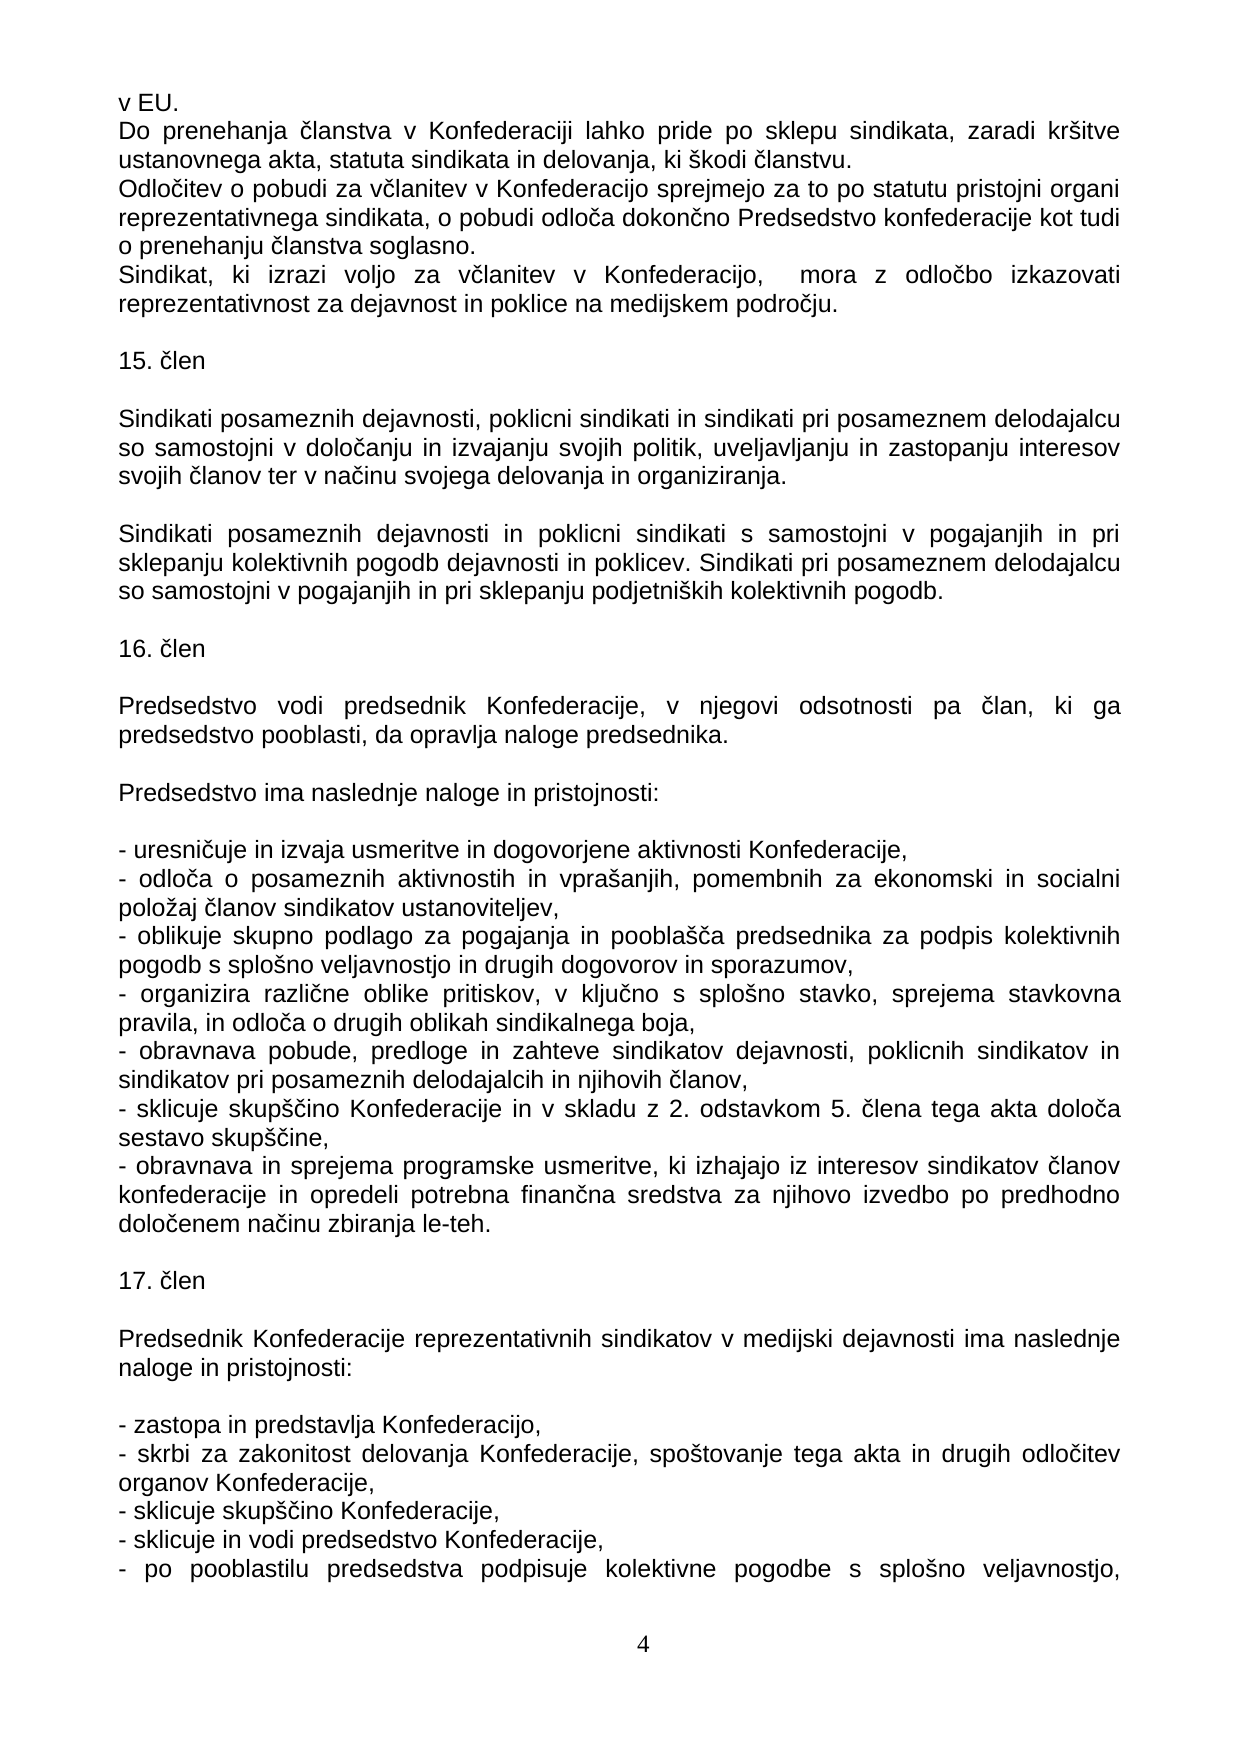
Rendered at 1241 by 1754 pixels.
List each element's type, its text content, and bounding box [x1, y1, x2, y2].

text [118, 87, 1122, 116]
text - zastopa in predstavlja Konfederacijo, [118, 1410, 1122, 1439]
text - odloča o posameznih aktivnostih in vprašanjih, pomembnih za ekonomski in socialni položaj članov sindikatov ustanoviteljev, [118, 864, 1122, 921]
text Predsednik Konfederacije reprezentativnih sindikatov v medijski dejavnosti ima naslednje naloge in pristojnosti: [118, 1324, 1122, 1381]
text Sindikat, ki izrazi voljo za včlanitev v Konfederacijo, mora z odločbo izkazovati reprezentativnost za dejavnost in poklice na medijskem področju. [118, 260, 1122, 317]
text - skrbi za zakonitost delovanja Konfederacije, spoštovanje tega akta in drugih odločitev organov Konfederacije, [118, 1439, 1122, 1496]
text - uresničuje in izvaja usmeritve in dogovorjene aktivnosti Konfederacije, [118, 835, 1122, 864]
text - sklicuje in vodi predsedstvo Konfederacije, [118, 1525, 1122, 1554]
text - obravnava pobude, predloge in zahteve sindikatov dejavnosti, poklicnih sindikatov in sindikatov pri posameznih delodajalcih in njihovih članov, [118, 1036, 1122, 1094]
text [118, 1554, 1122, 1582]
text 17. člen [118, 1266, 1122, 1295]
text - sklicuje skupščino Konfederacije in v skladu z 2. odstavkom 5. člena tega akta določa sestavo skupščine, [118, 1094, 1122, 1151]
text Predsedstvo ima naslednje naloge in pristojnosti: [118, 777, 1122, 806]
text - oblikuje skupno podlago za pogajanja in pooblašča predsednika za podpis kolektivnih pogodb s splošno veljavnostjo in drugih dogovorov in sporazumov, [118, 921, 1122, 979]
text Sindikati posameznih dejavnosti in poklicni sindikati s samostojni v pogajanjih in pri sklepanju kolektivnih pogodb dejavnosti in poklicev. Sindikati pri posameznem delodajalcu so samostojni v pogajanjih in pri sklepanju podjetniških kolektivnih pogodb. [118, 519, 1122, 605]
text - obravnava in sprejema programske usmeritve, ki izhajajo iz interesov sindikatov članov konfederacije in opredeli potrebna finančna sredstva za njihovo izvedbo po predhodno določenem načinu zbiranja le-teh. [118, 1151, 1122, 1237]
text Do prenehanja članstva v Konfederaciji lahko pride po sklepu sindikata, zaradi kršitve ustanovnega akta, statuta sindikata in delovanja, ki škodi članstvu. [118, 116, 1122, 174]
text - organizira različne oblike pritiskov, v ključno s splošno stavko, sprejema stavkovna pravila, in odloča o drugih oblikah sindikalnega boja, [118, 979, 1122, 1036]
text Predsedstvo vodi predsednik Konfederacije, v njegovi odsotnosti pa član, ki ga predsedstvo pooblasti, da opravlja naloge predsednika. [118, 691, 1122, 749]
text 15. člen [118, 346, 1122, 375]
text 16. člen [118, 634, 1122, 662]
text - sklicuje skupščino Konfederacije, [118, 1496, 1122, 1525]
text Sindikati posameznih dejavnosti, poklicni sindikati in sindikati pri posameznem delodajalcu so samostojni v določanju in izvajanju svojih politik, uveljavljanju in zastopanju interesov svojih članov ter v načinu svojega delovanja in organiziranja. [118, 404, 1122, 490]
text Odločitev o pobudi za včlanitev v Konfederacijo sprejmejo za to po statutu pristojni organi reprezentativnega sindikata, o pobudi odloča dokončno Predsedstvo konfederacije kot tudi o prenehanju članstva soglasno. [118, 174, 1122, 260]
